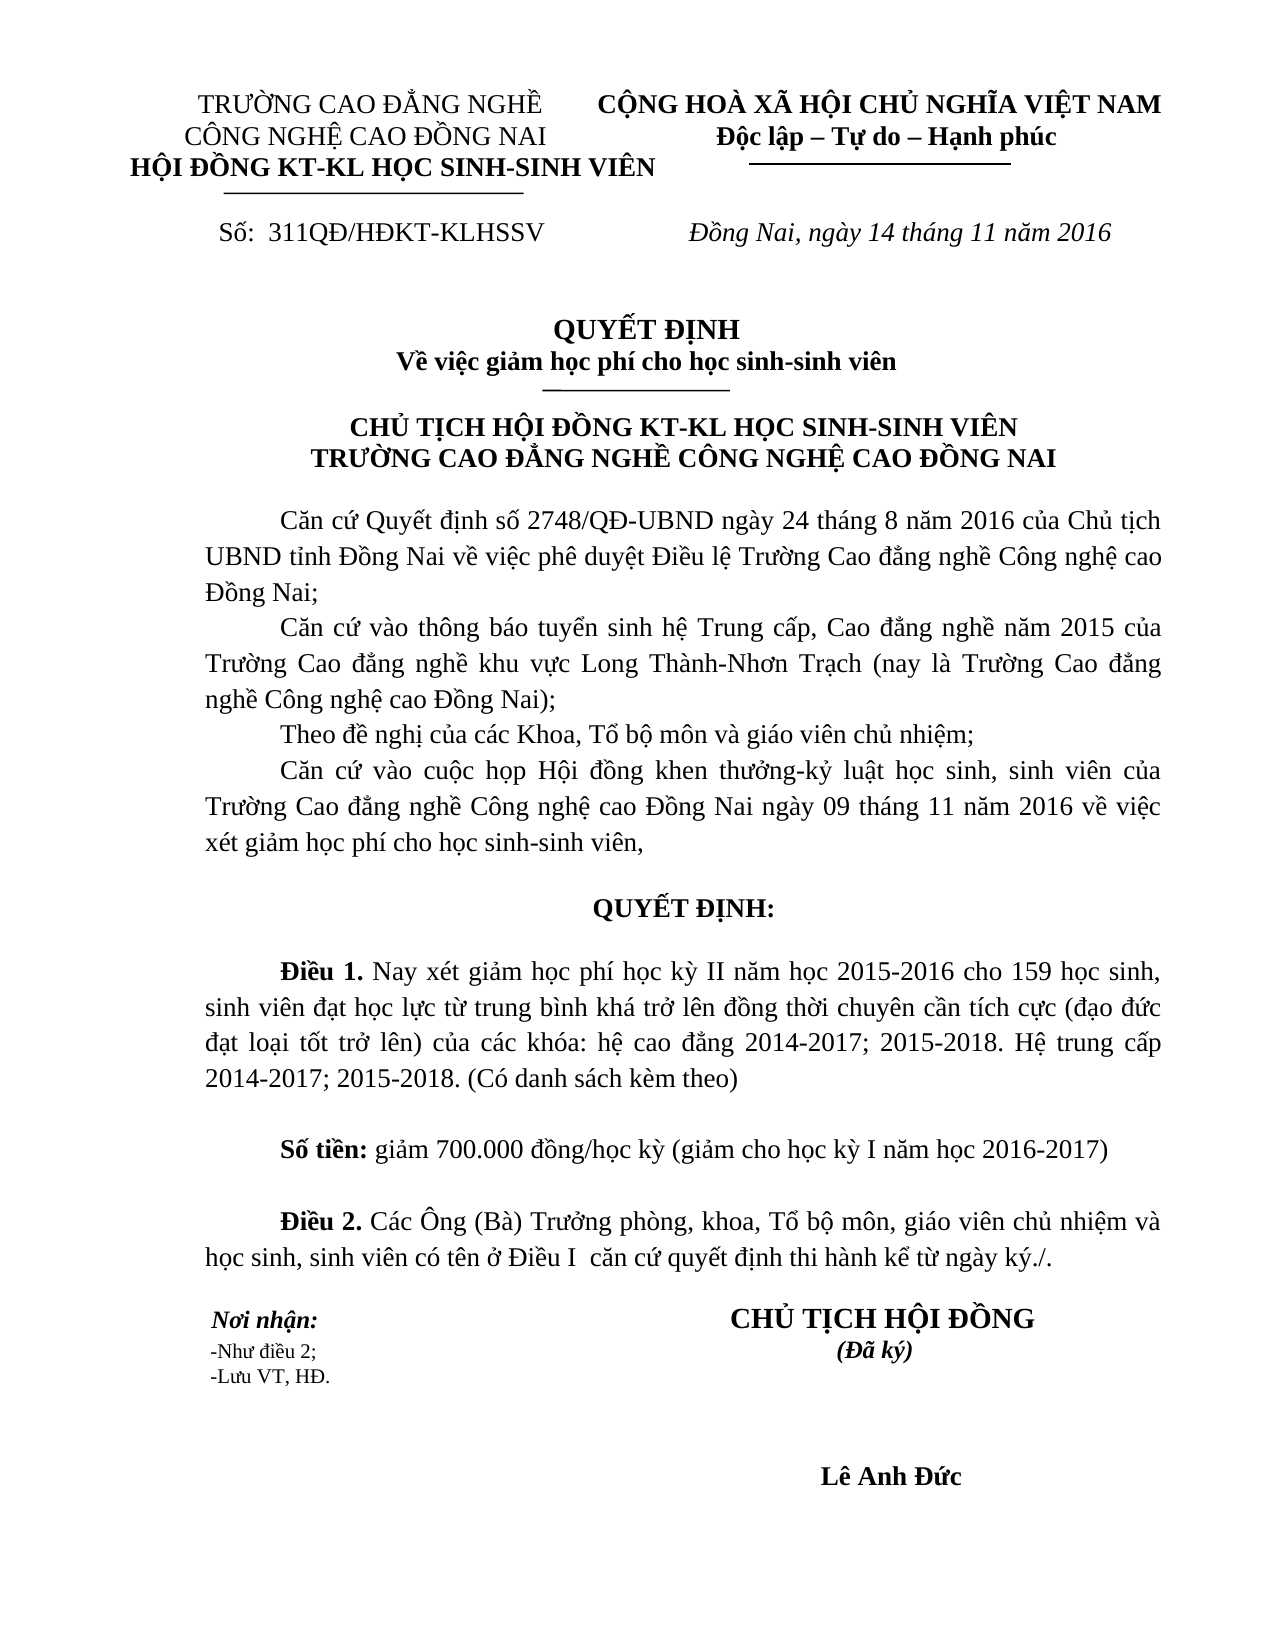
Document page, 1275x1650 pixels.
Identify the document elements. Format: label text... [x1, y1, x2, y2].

subtitle Nơi nhận: CHỦ TỊCH HỘI ĐỒNG [130, 1301, 1163, 1335]
text Số: 311QĐ/HĐKT-KLHSSV Đồng Nai, ngày 14 tháng 11 năm 2016 [130, 216, 1163, 247]
text Số tiền: giảm 700.000 đồng/học kỳ (giảm cho học kỳ I năm học 2016-2017) [205, 1133, 1163, 1165]
text TRƯỜNG CAO ĐẲNG NGHỀ CỘNG HOÀ XÃ HỘI CHỦ NGHĨA VIỆT NAM [130, 89, 1163, 120]
text Về việc giảm học phí cho học sinh-sinh viên [130, 346, 1163, 377]
text Điều 1. Nay xét giảm học phí học kỳ II năm học 2015-2016 cho 159 học sinh, sinh viên đạt học lực từ trung bình khá trở lên đồng thời chuyên cần tích cực (đạo đức đạt loại tốt trở lên) của các khóa: hệ cao đẳng 2014-2017; 2015-2018. Hệ trung cấp 2014-2017; 2015-2018. (Có danh sách kèm theo) [205, 955, 1163, 1093]
text Lê Anh Đức [767, 1460, 1163, 1491]
text Căn cứ Quyết định số 2748/QĐ-UBND ngày 24 tháng 8 năm 2016 của Chủ tịch UBND tỉnh Đồng Nai về việc phê duyệt Điều lệ Trường Cao đẳng nghề Công nghệ cao Đồng Nai; [205, 504, 1163, 607]
text HỘI ĐỒNG KT-KL HỌC SINH-SINH VIÊN [130, 151, 1163, 182]
text CHỦ TỊCH HỘI ĐỒNG KT-KL HỌC SINH-SINH VIÊN [130, 411, 1163, 442]
subtitle QUYẾT ĐỊNH: [130, 893, 1163, 924]
subtitle QUYẾT ĐỊNH [130, 312, 1163, 346]
text Căn cứ vào thông báo tuyển sinh hệ Trung cấp, Cao đẳng nghề năm 2015 của Trường Cao đẳng nghề khu vực Long Thành-Nhơn Trạch (nay là Trường Cao đẳng nghề Công nghệ cao Đồng Nai); [205, 611, 1163, 714]
text TRƯỜNG CAO ĐẲNG NGHỀ CÔNG NGHỆ CAO ĐỒNG NAI [130, 442, 1163, 473]
text -Như điều 2; (Đã ký) [205, 1335, 1163, 1364]
text CÔNG NGHỆ CAO ĐỒNG NAI Độc lập – Tự do – Hạnh phúc [130, 120, 1163, 151]
text Điều 2. Các Ông (Bà) Trưởng phòng, khoa, Tổ bộ môn, giáo viên chủ nhiệm và học sinh, sinh viên có tên ở Điều I căn cứ quyết định thi hành kể từ ngày ký./. [205, 1205, 1163, 1272]
text Căn cứ vào cuộc họp Hội đồng khen thưởng-kỷ luật học sinh, sinh viên của Trường Cao đẳng nghề Công nghệ cao Đồng Nai ngày 09 tháng 11 năm 2016 về việc xét giảm học phí cho học sinh-sinh viên, [205, 754, 1163, 857]
text -Lưu VT, HĐ. [167, 1364, 1163, 1388]
text Theo đề nghị của các Khoa, Tổ bộ môn và giáo viên chủ nhiệm; [205, 718, 1163, 750]
